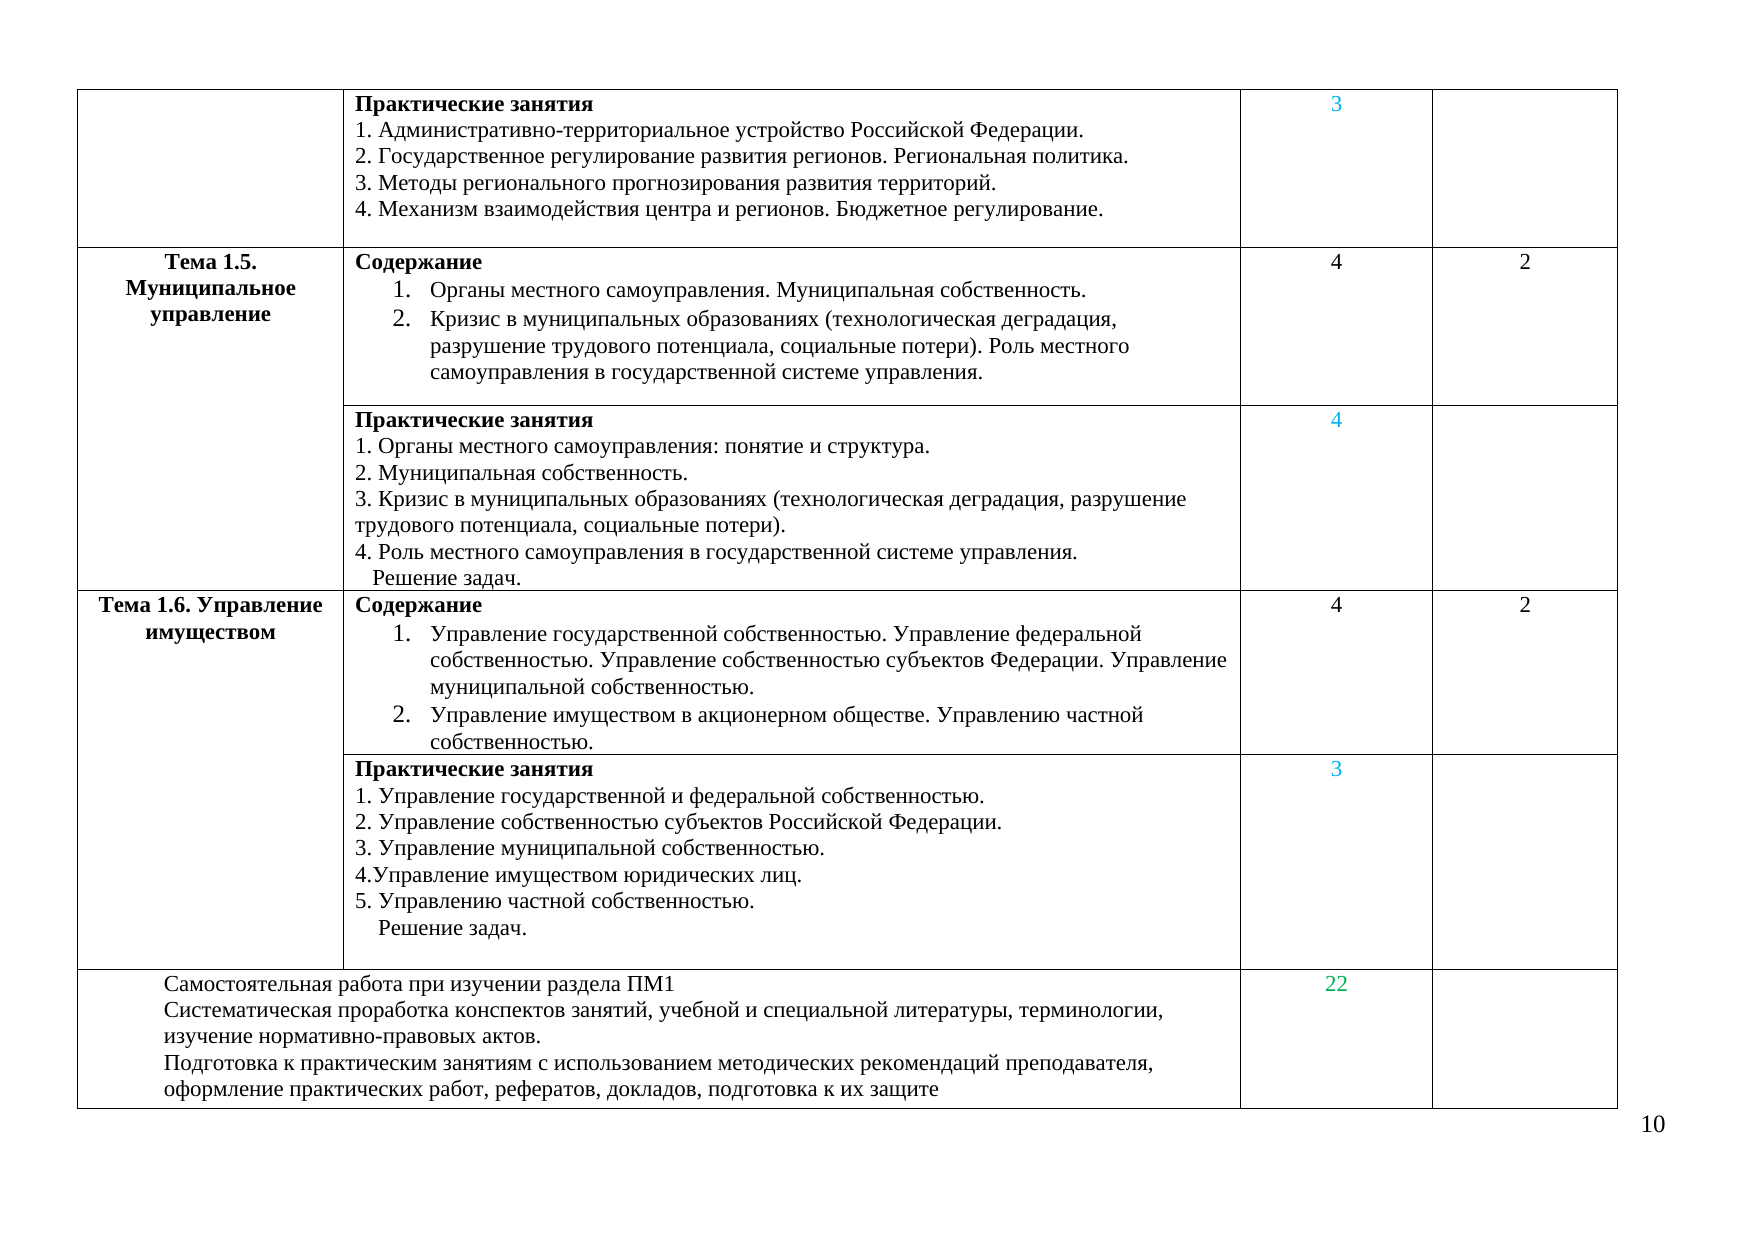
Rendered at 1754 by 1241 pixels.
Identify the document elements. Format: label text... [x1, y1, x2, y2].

table_cell Тема 1.6. Управление имуществом [78, 591, 343, 969]
table_cell Практические занятия 1. Управление государственной и федеральной собственностью. 2. Управление собственностью субъектов Российской Федерации. 3. Управление муниципальной собственностью. 4.Управление имуществом юридических лиц. 5. Управлению частной собственностью. Решение задач. [344, 755, 1240, 969]
table_cell Содержание Органы местного самоуправления. Муниципальная собственность. Кризис в муниципальных образованиях (технологическая деградация, разрушение трудового потенциала, социальные потери). Роль местного самоуправления в государственной системе управления. [344, 248, 1240, 405]
table_cell [1433, 90, 1617, 247]
table_cell Тема 1.5. Муниципальное управление [78, 248, 343, 590]
table_cell 22 [1241, 970, 1432, 1108]
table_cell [78, 90, 343, 247]
table_cell [1433, 755, 1617, 969]
table_cell [1433, 406, 1617, 590]
table_cell 3 [1241, 90, 1432, 247]
table_cell 4 [1241, 406, 1432, 590]
table_cell 3 [1241, 755, 1432, 969]
table_cell 2 [1433, 591, 1617, 754]
table_cell 4 [1241, 591, 1432, 754]
table_cell 4 [1241, 248, 1432, 405]
table_cell Практические занятия 1. Административно-территориальное устройство Российской Федерации. 2. Государственное регулирование развития регионов. Региональная политика. 3. Методы регионального прогнозирования развития территорий. 4. Механизм взаимодействия центра и регионов. Бюджетное регулирование. [344, 90, 1240, 247]
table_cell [78, 970, 1240, 1108]
table_cell Содержание Управление государственной собственностью. Управление федеральной собственностью. Управление собственностью субъектов Федерации. Управление муниципальной собственностью. Управление имуществом в акционерном обществе. Управлению частной собственностью. [344, 591, 1240, 754]
table_cell [1433, 970, 1617, 1108]
table_cell Практические занятия 1. Органы местного самоуправления: понятие и структура. 2. Муниципальная собственность. 3. Кризис в муниципальных образованиях (технологическая деградация, разрушение трудового потенциала, социальные потери). 4. Роль местного самоуправления в государственной системе управления. Решение задач. [344, 406, 1240, 590]
table_cell 2 [1433, 248, 1617, 405]
